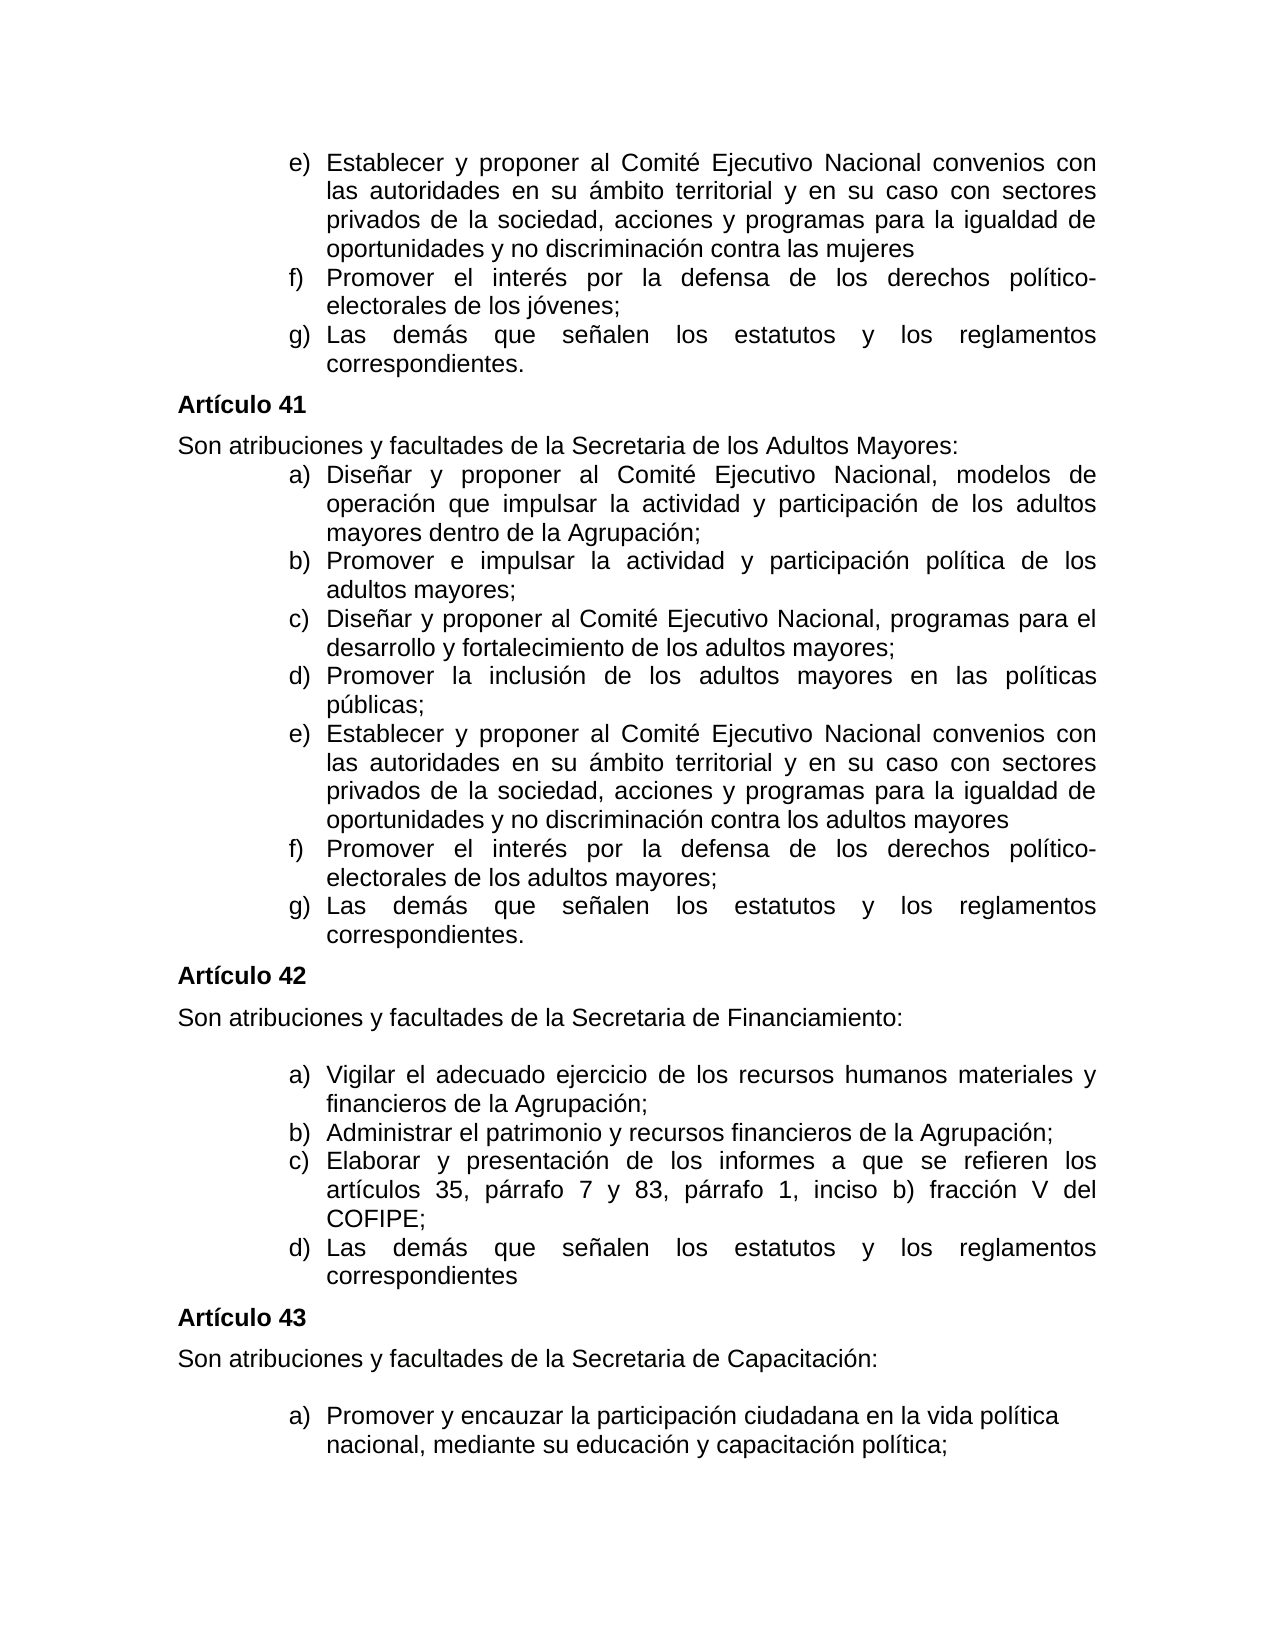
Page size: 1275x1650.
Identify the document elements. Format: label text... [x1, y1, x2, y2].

list Las demás que señalen los estatutos y los reglamentos correspondientes. [288, 320, 1098, 378]
text Son atribuciones y facultades de la Secretaria de Financiamiento: [177, 1003, 1098, 1031]
list Las demás que señalen los estatutos y los reglamentos correspondientes. [288, 891, 1098, 949]
list Elaborar y presentación de los informes a que se refieren los artículos 35, párrafo 7 y 83, párrafo 1, inciso b) fracción V del COFIPE; [288, 1146, 1098, 1233]
text Artículo 43 [177, 1303, 1098, 1331]
text Son atribuciones y facultades de la Secretaria de Capacitación: [177, 1344, 1098, 1373]
list Las demás que señalen los estatutos y los reglamentos correspondientes [288, 1233, 1098, 1290]
list Vigilar el adecuado ejercicio de los recursos humanos materiales y financieros de la Agrupación; [288, 1060, 1098, 1118]
list Diseñar y proponer al Comité Ejecutivo Nacional, modelos de operación que impulsar la actividad y participación de los adultos mayores dentro de la Agrupación; [288, 460, 1098, 546]
text Artículo 42 [177, 961, 1098, 990]
text Artículo 41 [177, 390, 1098, 419]
list Promover y encauzar la participación ciudadana en la vida política nacional, mediante su educación y capacitación política; [288, 1401, 1098, 1459]
list Promover el interés por la defensa de los derechos político-electorales de los jóvenes; [288, 263, 1098, 320]
text Son atribuciones y facultades de la Secretaria de los Adultos Mayores: [177, 431, 1098, 460]
list Administrar el patrimonio y recursos financieros de la Agrupación; [288, 1118, 1098, 1146]
list Establecer y proponer al Comité Ejecutivo Nacional convenios con las autoridades en su ámbito territorial y en su caso con sectores privados de la sociedad, acciones y programas para la igualdad de oportunidades y no discriminación contra las mujeres [288, 148, 1098, 263]
list Diseñar y proponer al Comité Ejecutivo Nacional, programas para el desarrollo y fortalecimiento de los adultos mayores; [288, 604, 1098, 661]
list Promover el interés por la defensa de los derechos político-electorales de los adultos mayores; [288, 834, 1098, 891]
list Promover la inclusión de los adultos mayores en las políticas públicas; [288, 661, 1098, 719]
list Establecer y proponer al Comité Ejecutivo Nacional convenios con las autoridades en su ámbito territorial y en su caso con sectores privados de la sociedad, acciones y programas para la igualdad de oportunidades y no discriminación contra los adultos mayores [288, 719, 1098, 834]
list Promover e impulsar la actividad y participación política de los adultos mayores; [288, 546, 1098, 604]
